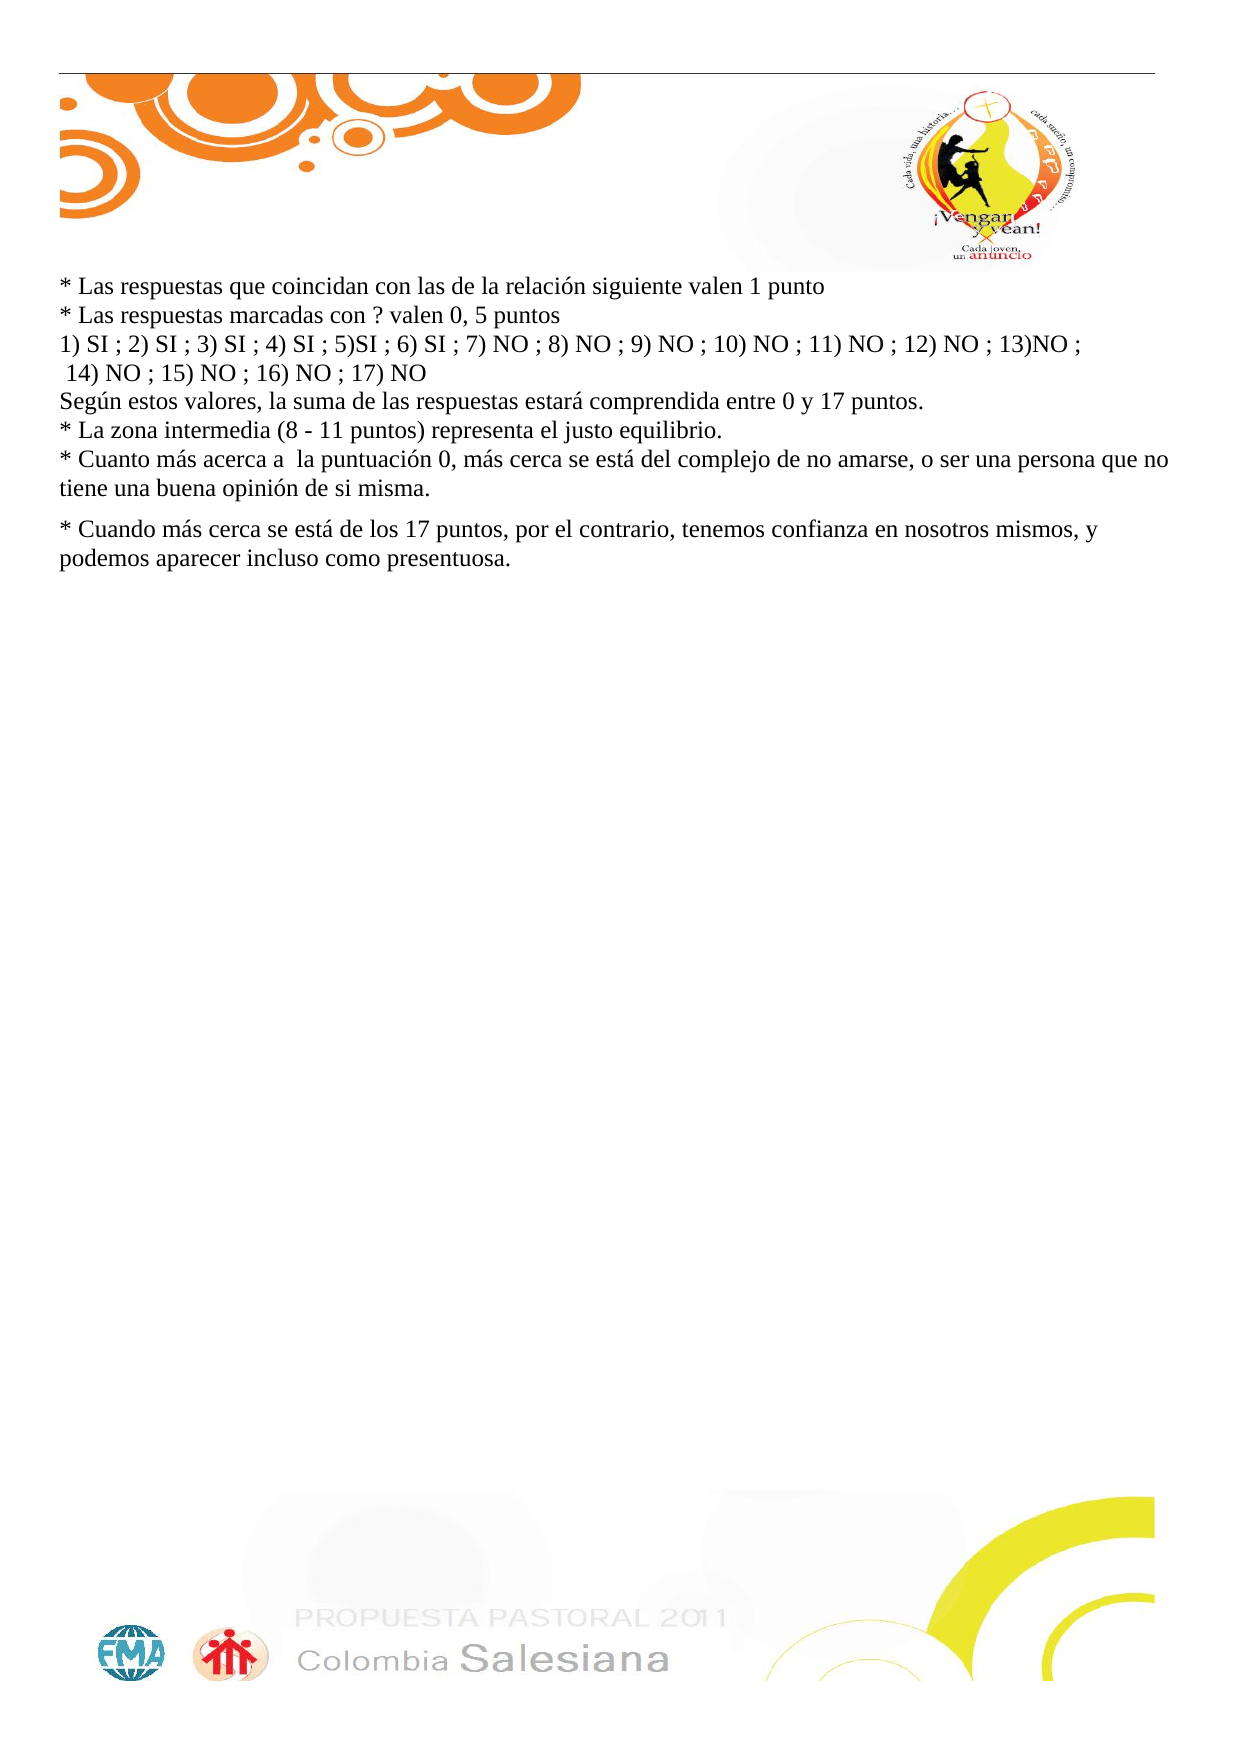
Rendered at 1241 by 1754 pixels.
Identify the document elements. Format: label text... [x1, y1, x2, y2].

text * Cuanto más acerca a la puntuación 0, más cerca se está del complejo de no amarse, o ser una persona que no tiene una buena opinión de si misma. [59, 444, 1181, 501]
text * Cuando más cerca se está de los 17 puntos, por el contrario, tenemos confianza en nosotros mismos, y podemos aparecer incluso como presentuosa. [59, 514, 1181, 571]
picture [59, 1490, 1155, 1681]
picture [59, 73, 1156, 272]
text * Las respuestas marcadas con ? valen 0, 5 puntos [59, 300, 1181, 329]
text 14) NO ; 15) NO ; 16) NO ; 17) NO [59, 358, 1181, 386]
text * La zona intermedia (8 - 11 puntos) representa el justo equilibrio. [59, 415, 1181, 444]
text 1) SI ; 2) SI ; 3) SI ; 4) SI ; 5)SI ; 6) SI ; 7) NO ; 8) NO ; 9) NO ; 10) NO ; 11) NO ; 12) NO ; 13)NO ; [59, 329, 1181, 358]
text * Las respuestas que coincidan con las de la relación siguiente valen 1 punto [59, 271, 1181, 300]
text Según estos valores, la suma de las respuestas estará comprendida entre 0 y 17 puntos. [59, 386, 1181, 415]
